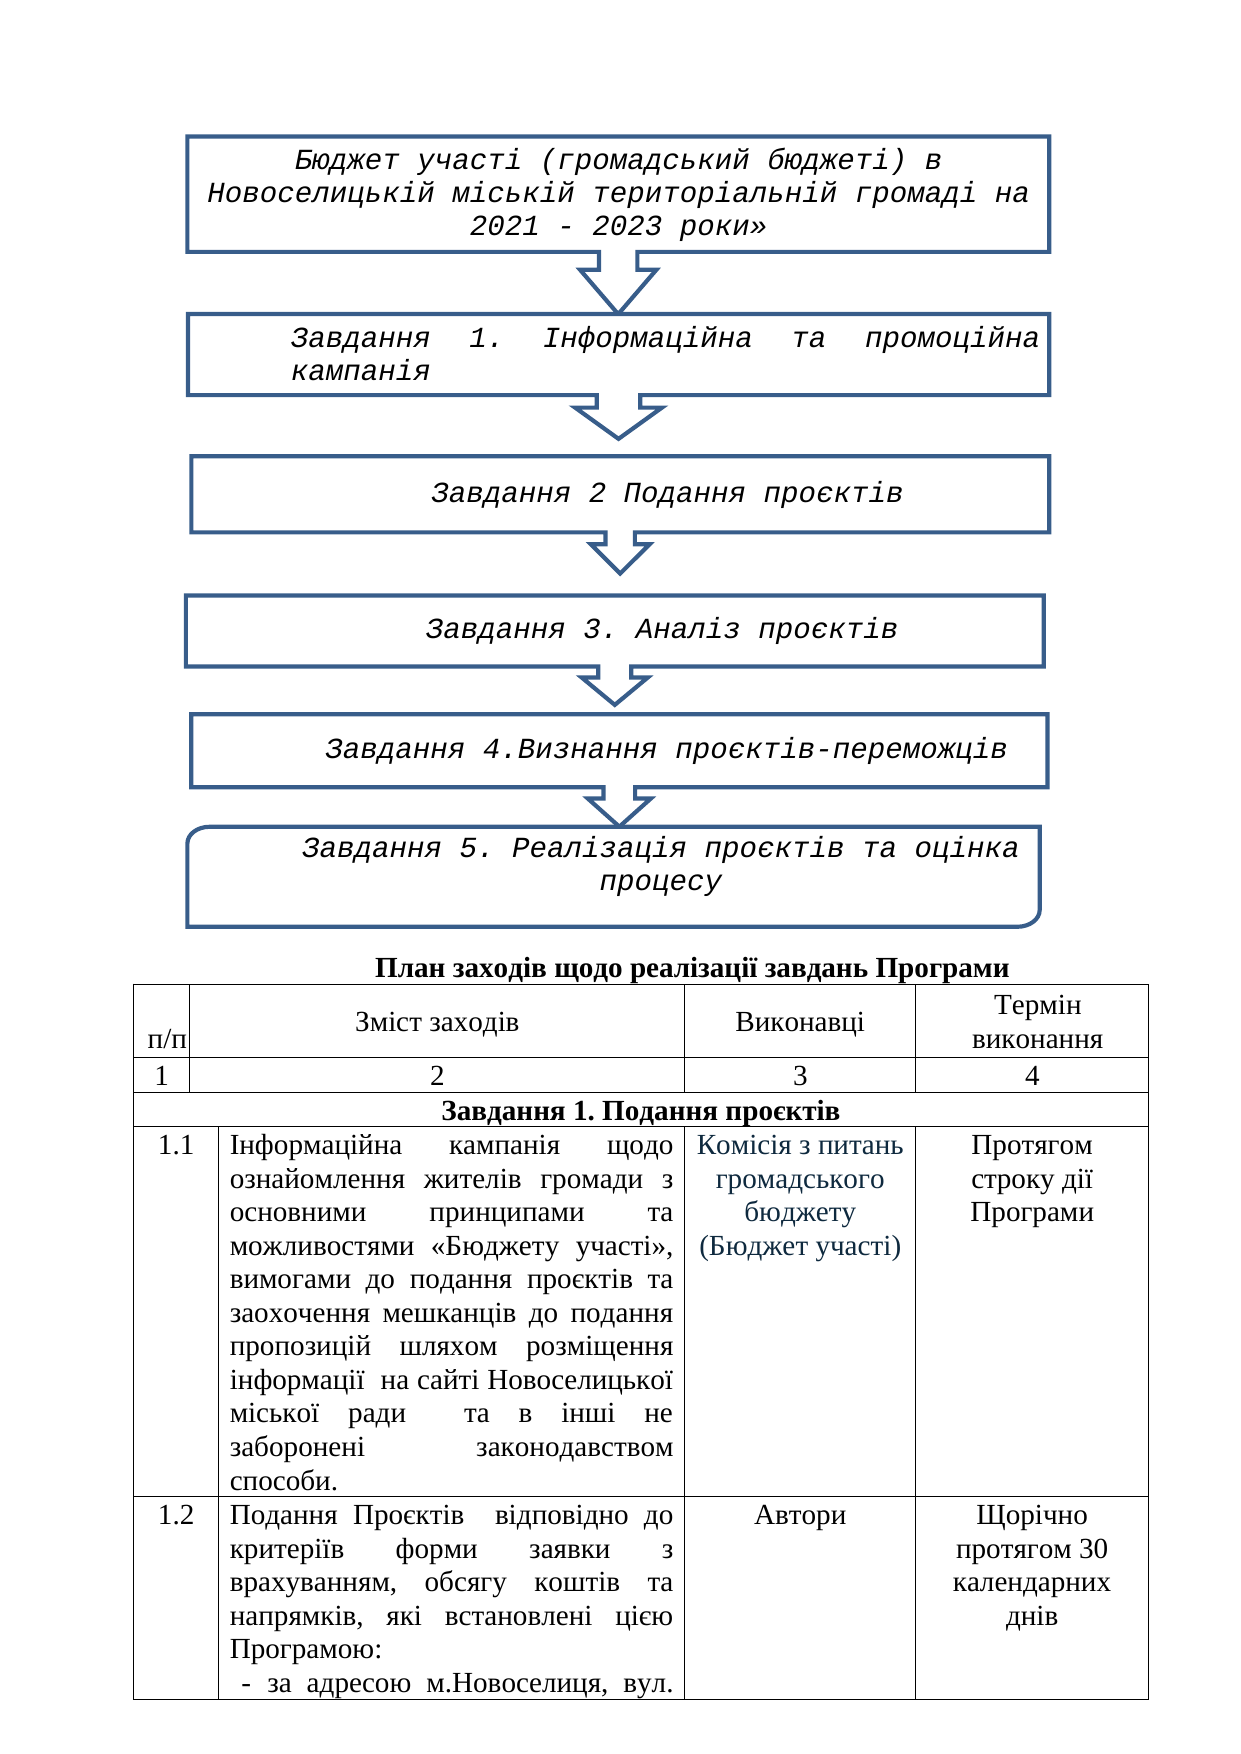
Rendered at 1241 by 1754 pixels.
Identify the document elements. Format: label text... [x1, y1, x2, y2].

table_header Термін виконання [916, 985, 1148, 1057]
table_cell Інформаційна кампанія щодо ознайомлення жителів громади з основними принципами та можливостями «Бюджету участі», вимогами до подання проєктів та заохочення мешканців до подання пропозицій шляхом розміщення інформації на сайті Новоселицької міської ради та в інші не заборонені законодавством способи. [219, 1127, 684, 1496]
table_cell Автори [685, 1497, 915, 1698]
text План заходів щодо реалізації завдань Програми [144, 950, 1181, 983]
table_cell 1 [134, 1058, 189, 1092]
table_cell Комісія з питань громадського бюджету (Бюджет участі) [685, 1127, 915, 1496]
table_cell 3 [685, 1058, 915, 1092]
table_cell 1.2 [134, 1497, 218, 1698]
table_cell 4 [916, 1058, 1148, 1092]
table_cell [219, 1497, 684, 1698]
table_cell Завдання 1. Подання проєктів [134, 1093, 1148, 1126]
table_cell 2 [190, 1058, 684, 1092]
table_cell Протягом строку дії Програми [916, 1127, 1148, 1496]
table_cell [916, 1497, 1148, 1698]
table_header п/п [134, 985, 189, 1057]
table_header Виконавці [685, 985, 915, 1057]
table_header Зміст заходів [190, 985, 684, 1057]
table_cell 1.1 [134, 1127, 218, 1496]
